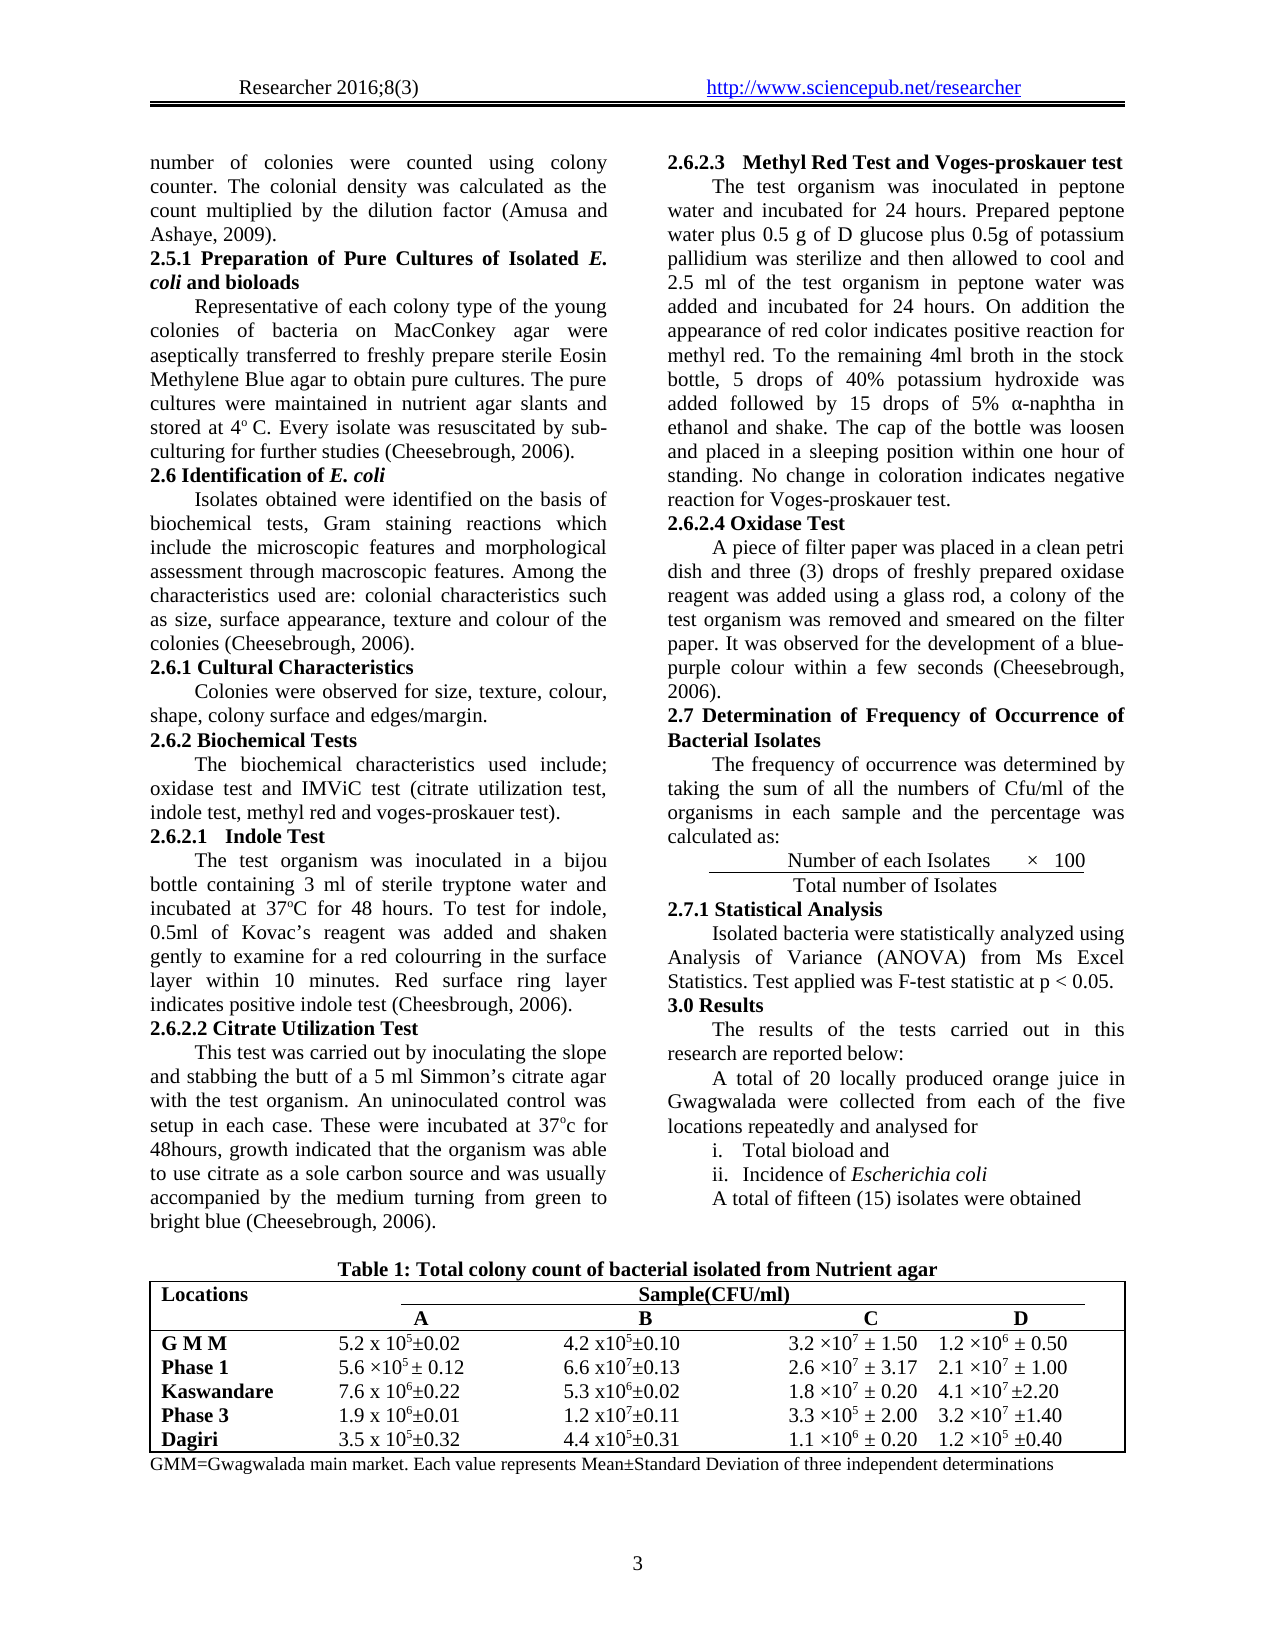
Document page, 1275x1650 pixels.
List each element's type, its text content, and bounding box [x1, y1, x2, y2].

table_header Locations [151, 1282, 327, 1330]
text 2.6.2 Biochemical Tests [150, 727, 607, 752]
text 2.6.2.3 Methyl Red Test and Voges-proskauer test [667, 150, 1125, 174]
text Representative of each colony type of the young colonies of bacteria on MacConkey agar were aseptically transferred to freshly prepare sterile Eosin Methylene Blue agar to obtain pure cultures. The pure cultures were maintained in nutrient agar slants and stored at 4o C. Every isolate was resuscitated by sub-culturing for further studies (Cheesebrough, 2006). [150, 294, 607, 463]
text This test was carried out by inoculating the slope and stabbing the butt of a 5 ml Simmon’s citrate agar with the test organism. An uninoculated control was setup in each case. These were incubated at 37oc for 48hours, growth indicated that the organism was able to use citrate as a sole carbon source and was usually accompanied by the medium turning from green to bright blue (Cheesebrough, 2006). [150, 1040, 607, 1233]
text Colonies were observed for size, texture, colour, shape, colony surface and edges/margin. [150, 679, 607, 727]
text The results of the tests carried out in this research are reported below: [667, 1017, 1125, 1065]
text i. Total bioload and [667, 1138, 1125, 1162]
text A piece of filter paper was placed in a clean petri dish and three (3) drops of freshly prepared oxidase reagent was added using a glass rod, a colony of the test organism was removed and smeared on the filter paper. It was observed for the development of a blue-purple colour within a few seconds (Cheesebrough, 2006). [667, 535, 1125, 703]
text The biochemical characteristics used include; oxidase test and IMViC test (citrate utilization test, indole test, methyl red and voges-proskauer test). [150, 752, 607, 824]
text 2.6.2.2 Citrate Utilization Test [150, 1016, 607, 1040]
table_header Sample(CFU/ml) A B C D [327, 1282, 1124, 1330]
text 2.6 Identification of E. coli [150, 463, 607, 487]
text Table 1: Total colony count of bacterial isolated from Nutrient agar [150, 1257, 1125, 1281]
text 2.6.1 Cultural Characteristics [150, 655, 607, 679]
table_cell G M M Phase 1 Kaswandare Phase 3 Dagiri [151, 1331, 327, 1451]
text Isolates obtained were identified on the basis of biochemical tests, Gram staining reactions which include the microscopic features and morphological assessment through macroscopic features. Among the characteristics used are: colonial characteristics such as size, surface appearance, texture and colour of the colonies (Cheesebrough, 2006). [150, 487, 607, 655]
text The test organism was inoculated in a bijou bottle containing 3 ml of sterile tryptone water and incubated at 37oC for 48 hours. To test for indole, 0.5ml of Kovac’s reagent was added and shaken gently to examine for a red colourring in the surface layer within 10 minutes. Red surface ring layer indicates positive indole test (Cheesbrough, 2006). [150, 848, 607, 1016]
text The test organism was inoculated in peptone water and incubated for 24 hours. Prepared peptone water plus 0.5 g of D glucose plus 0.5g of potassium pallidium was sterilize and then allowed to cool and 2.5 ml of the test organism in peptone water was added and incubated for 24 hours. On addition the appearance of red color indicates positive reaction for methyl red. To the remaining 4ml broth in the stock bottle, 5 drops of 40% potassium hydroxide was added followed by 15 drops of 5% α-naphtha in ethanol and shake. The cap of the bottle was loosen and placed in a sleeping position within one hour of standing. No change in coloration indicates negative reaction for Voges-proskauer test. [667, 174, 1125, 511]
text The frequency of occurrence was determined by taking the sum of all the numbers of Cfu/ml of the organisms in each sample and the percentage was calculated as: [667, 752, 1125, 848]
text Isolated bacteria were statistically analyzed using Analysis of Variance (ANOVA) from Ms Excel Statistics. Test applied was F-test statistic at p < 0.05. [667, 921, 1125, 993]
text Number of each Isolates × 100 [667, 848, 1125, 872]
table_cell 5.2 x 105±0.02 4.2 x105±0.10 3.2 ×107 ± 1.50 1.2 ×106 ± 0.50 5.6 ×105 ± 0.12 6.6 x107±0.13 2.6 ×107 ± 3.17 2.1 ×107 ± 1.00 7.6 x 106±0.22 5.3 x106±0.02 1.8 ×107 ± 0.20 4.1 ×107 ±2.20 1.9 x 106±0.01 1.2 x107±0.11 3.3 ×105 ± 2.00 3.2 ×107 ±1.40 3.5 x 105±0.32 4.4 x105±0.31 1.1 ×106 ± 0.20 1.2 ×105 ±0.40 [327, 1331, 1124, 1451]
text ii. Incidence of Escherichia coli [667, 1162, 1125, 1186]
table_header Total number of Isolates [709, 873, 1084, 897]
text 2.6.2.4 Oxidase Test [667, 511, 1125, 535]
text 2.7.1 Statistical Analysis [667, 897, 1125, 921]
text 3.0 Results [667, 993, 1125, 1017]
text A total of 20 locally produced orange juice in Gwagwalada were collected from each of the five locations repeatedly and analysed for [667, 1065, 1125, 1138]
text A total of fifteen (15) isolates were obtained [667, 1186, 1125, 1210]
text 2.6.2.1 Indole Test [150, 824, 607, 848]
text GMM=Gwagwalada main market. Each value represents Mean±Standard Deviation of three independent determinations [150, 1453, 1125, 1474]
text 2.7 Determination of Frequency of Occurrence of Bacterial Isolates [667, 703, 1125, 752]
text 2.5.1 Preparation of Pure Cultures of Isolated E. coli and bioloads [150, 246, 607, 294]
